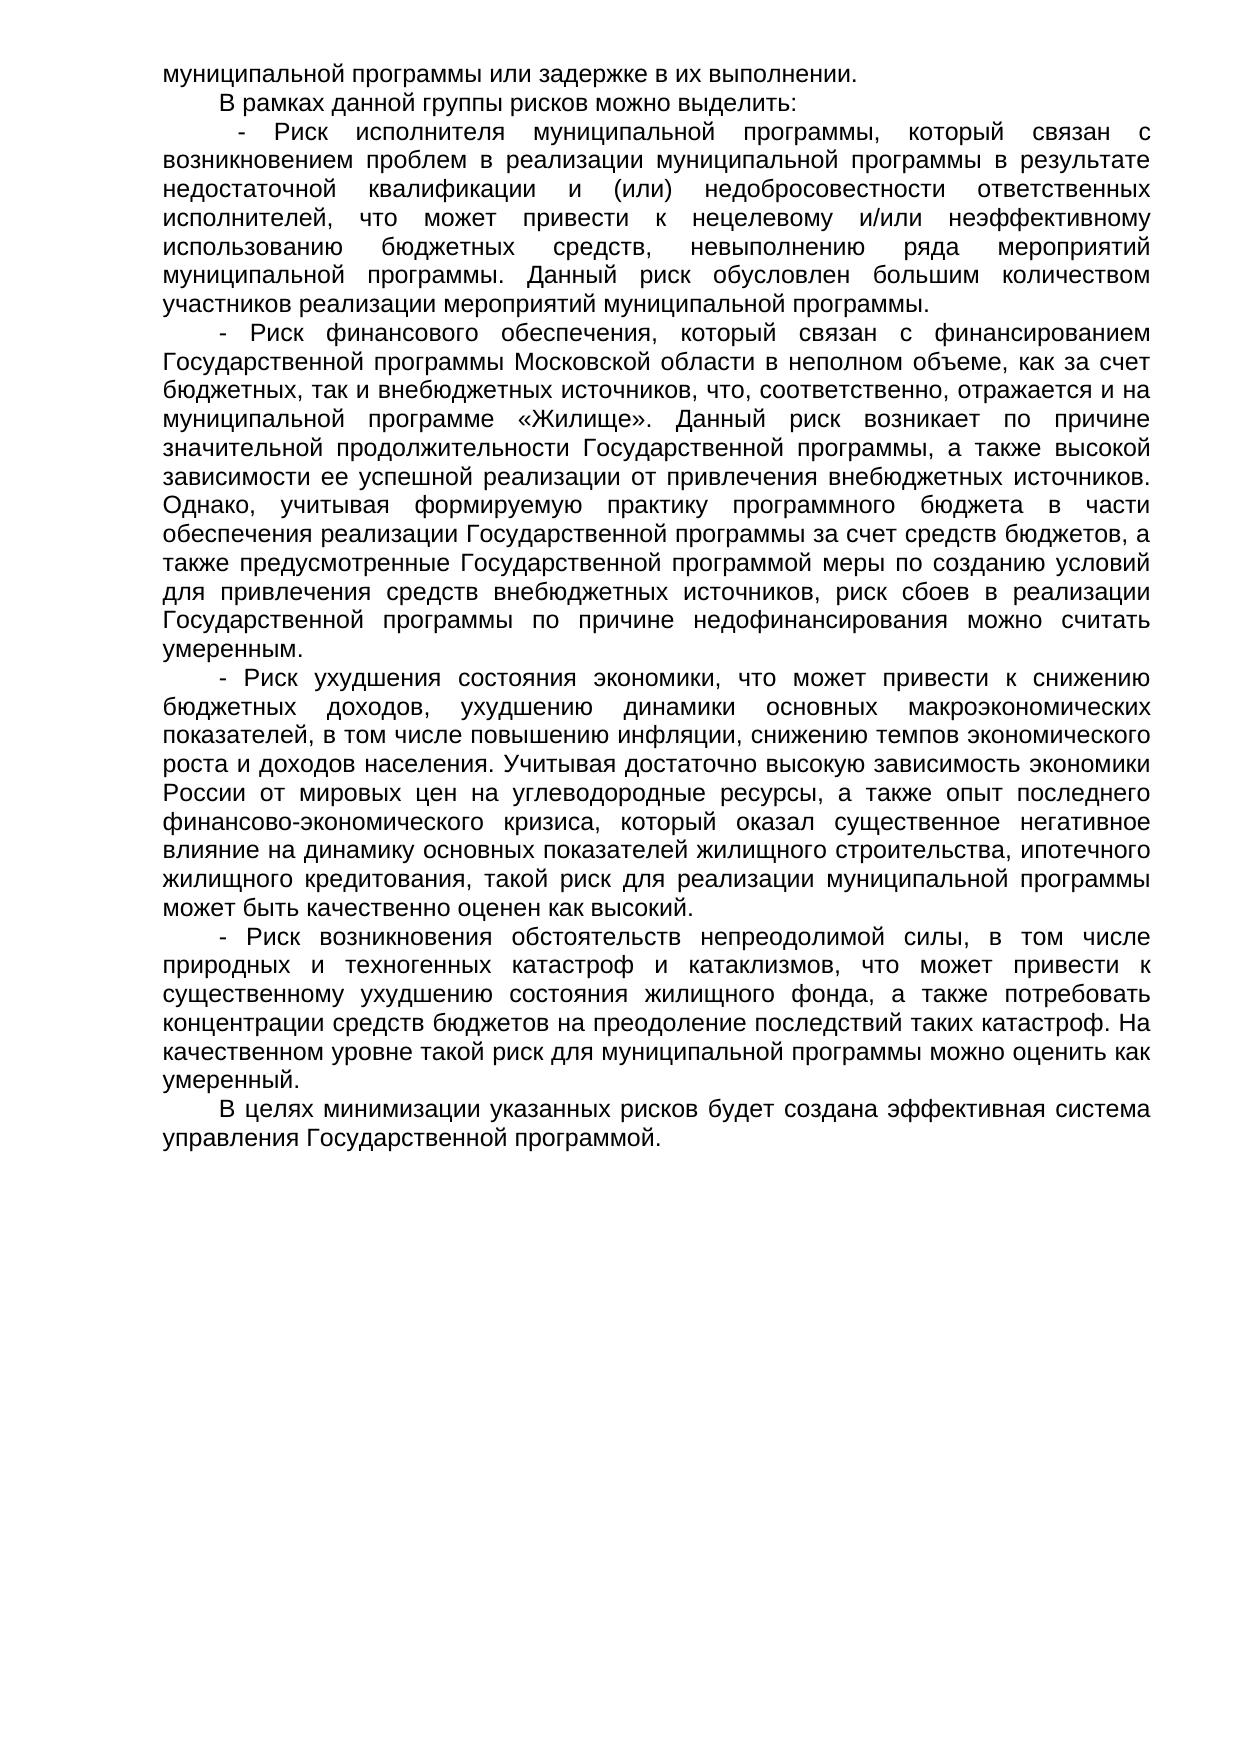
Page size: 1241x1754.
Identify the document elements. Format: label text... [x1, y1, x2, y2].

text - Риск возникновения обстоятельств непреодолимой силы, в том числе природных и техногенных катастроф и катаклизмов, что может привести к существенному ухудшению состояния жилищного фонда, а также потребовать концентрации средств бюджетов на преодоление последствий таких катастроф. На качественном уровне такой риск для муниципальной программы можно оценить как умеренный. [162, 922, 1152, 1094]
text В целях минимизации указанных рисков будет создана эффективная система управления Государственной программой. [162, 1094, 1152, 1152]
text - Риск исполнителя муниципальной программы, который связан с возникновением проблем в реализации муниципальной программы в результате недостаточной квалификации и (или) недобросовестности ответственных исполнителей, что может привести к нецелевому и/или неэффективному использованию бюджетных средств, невыполнению ряда мероприятий муниципальной программы. Данный риск обусловлен большим количеством участников реализации мероприятий муниципальной программы. [162, 117, 1152, 318]
text - Риск ухудшения состояния экономики, что может привести к снижению бюджетных доходов, ухудшению динамики основных макроэкономических показателей, в том числе повышению инфляции, снижению темпов экономического роста и доходов населения. Учитывая достаточно высокую зависимость экономики России от мировых цен на углеводородные ресурсы, а также опыт последнего финансово-экономического кризиса, который оказал существенное негативное влияние на динамику основных показателей жилищного строительства, ипотечного жилищного кредитования, такой риск для реализации муниципальной программы может быть качественно оценен как высокий. [162, 663, 1152, 922]
text - Риск финансового обеспечения, который связан с финансированием Государственной программы Московской области в неполном объеме, как за счет бюджетных, так и внебюджетных источников, что, соответственно, отражается и на муниципальной программе «Жилище». Данный риск возникает по причине значительной продолжительности Государственной программы, а также высокой зависимости ее успешной реализации от привлечения внебюджетных источников. Однако, учитывая формируемую практику программного бюджета в части обеспечения реализации Государственной программы за счет средств бюджетов, а также предусмотренные Государственной программой меры по созданию условий для привлечения средств внебюджетных источников, риск сбоев в реализации Государственной программы по причине недофинансирования можно считать умеренным. [162, 318, 1152, 663]
text В рамках данной группы рисков можно выделить: [162, 88, 1152, 117]
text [162, 59, 1152, 88]
